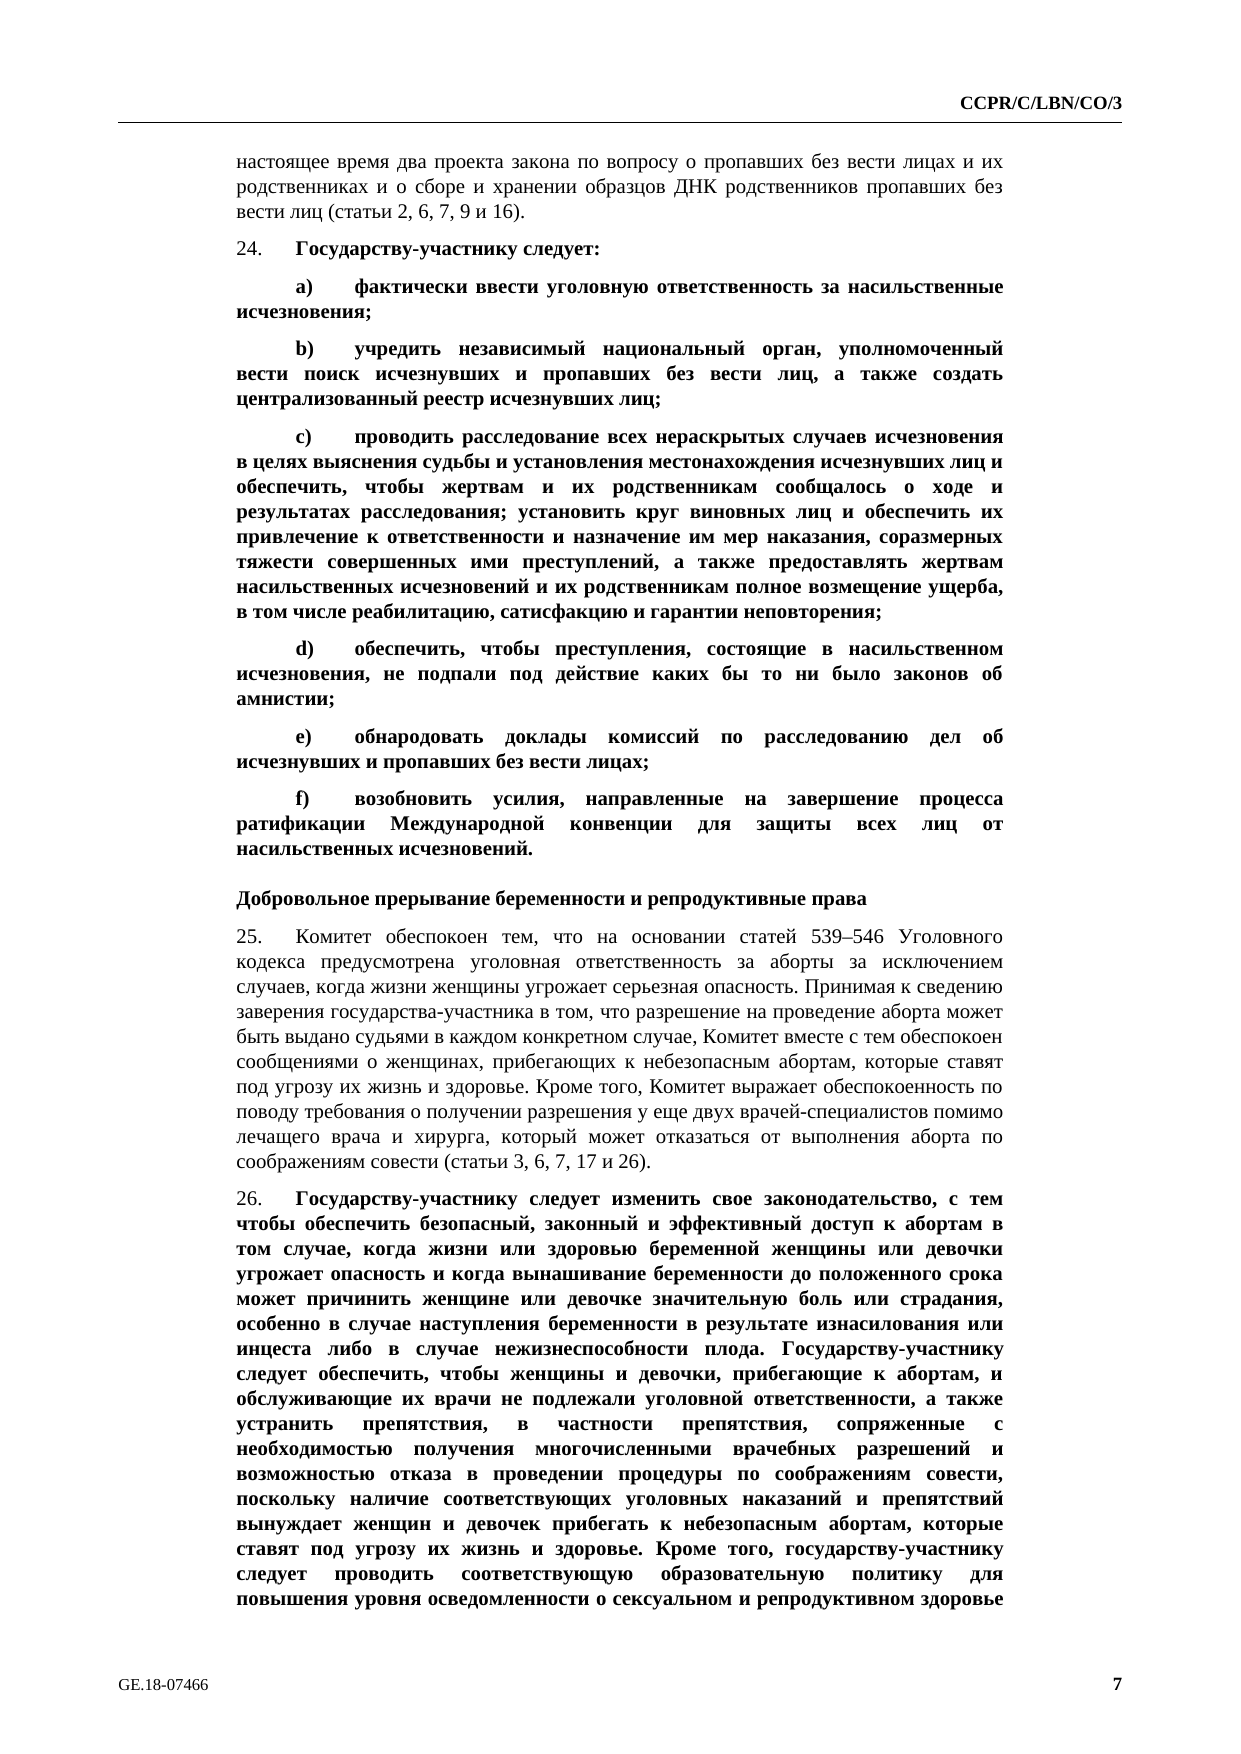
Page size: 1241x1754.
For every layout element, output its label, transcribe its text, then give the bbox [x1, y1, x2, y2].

text 25. Комитет обеспокоен тем, что на основании статей 539–546 Уголовного кодекса предусмотрена уголовная ответственность за аборты за исключением случаев, когда жизни женщины угрожает серьезная опасность. Принимая к сведению заверения государства-участника в том, что разрешение на проведение аборта может быть выдано судьями в каждом конкретном случае, Комитет вместе с тем обеспокоен сообщениями о женщинах, прибегающих к небезопасным абортам, которые ставят под угрозу их жизнь и здоровье. Кроме того, Комитет выражает обеспокоенность по поводу требования о получении разрешения у еще двух врачей-специалистов помимо лечащего врача и хирурга, который может отказаться от выполнения аборта по соображениям совести (статьи 3, 6, 7, 17 и 26). [236, 923, 1004, 1173]
text c) проводить расследование всех нераскрытых случаев исчезновения в целях выяснения судьбы и установления местонахождения исчезнувших лиц и обеспечить, чтобы жертвам и их родственникам сообщалось о ходе и результатах расследования; установить круг виновных лиц и обеспечить их привлечение к ответственности и назначение им мер наказания, соразмерных тяжести совершенных ими преступлений, а также предоставлять жертвам насильственных исчезновений и их родственникам полное возмещение ущерба, в том числе реабилитацию, сатисфакцию и гарантии неповторения; [236, 423, 1004, 623]
text b) учредить независимый национальный орган, уполномоченный вести поиск исчезнувших и пропавших без вести лиц, а также создать централизованный реестр исчезнувших лиц; [236, 335, 1004, 410]
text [236, 148, 1004, 223]
text 24. Государству-участнику следует: [236, 235, 1004, 260]
text е) обнародовать доклады комиссий по расследованию дел об исчезнувших и пропавших без вести лицах; [236, 723, 1004, 773]
text d) обеспечить, чтобы преступления, состоящие в насильственном исчезновения, не подпали под действие каких бы то ни было законов об амнистии; [236, 635, 1004, 710]
text Добровольное прерывание беременности и репродуктивные права [118, 885, 1004, 910]
text f) возобновить усилия, направленные на завершение процесса ратификации Международной конвенции для защиты всех лиц от насильственных исчезновений. [236, 785, 1004, 860]
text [236, 1185, 1004, 1610]
text а) фактически ввести уголовную ответственность за насильственные исчезновения; [236, 273, 1004, 323]
